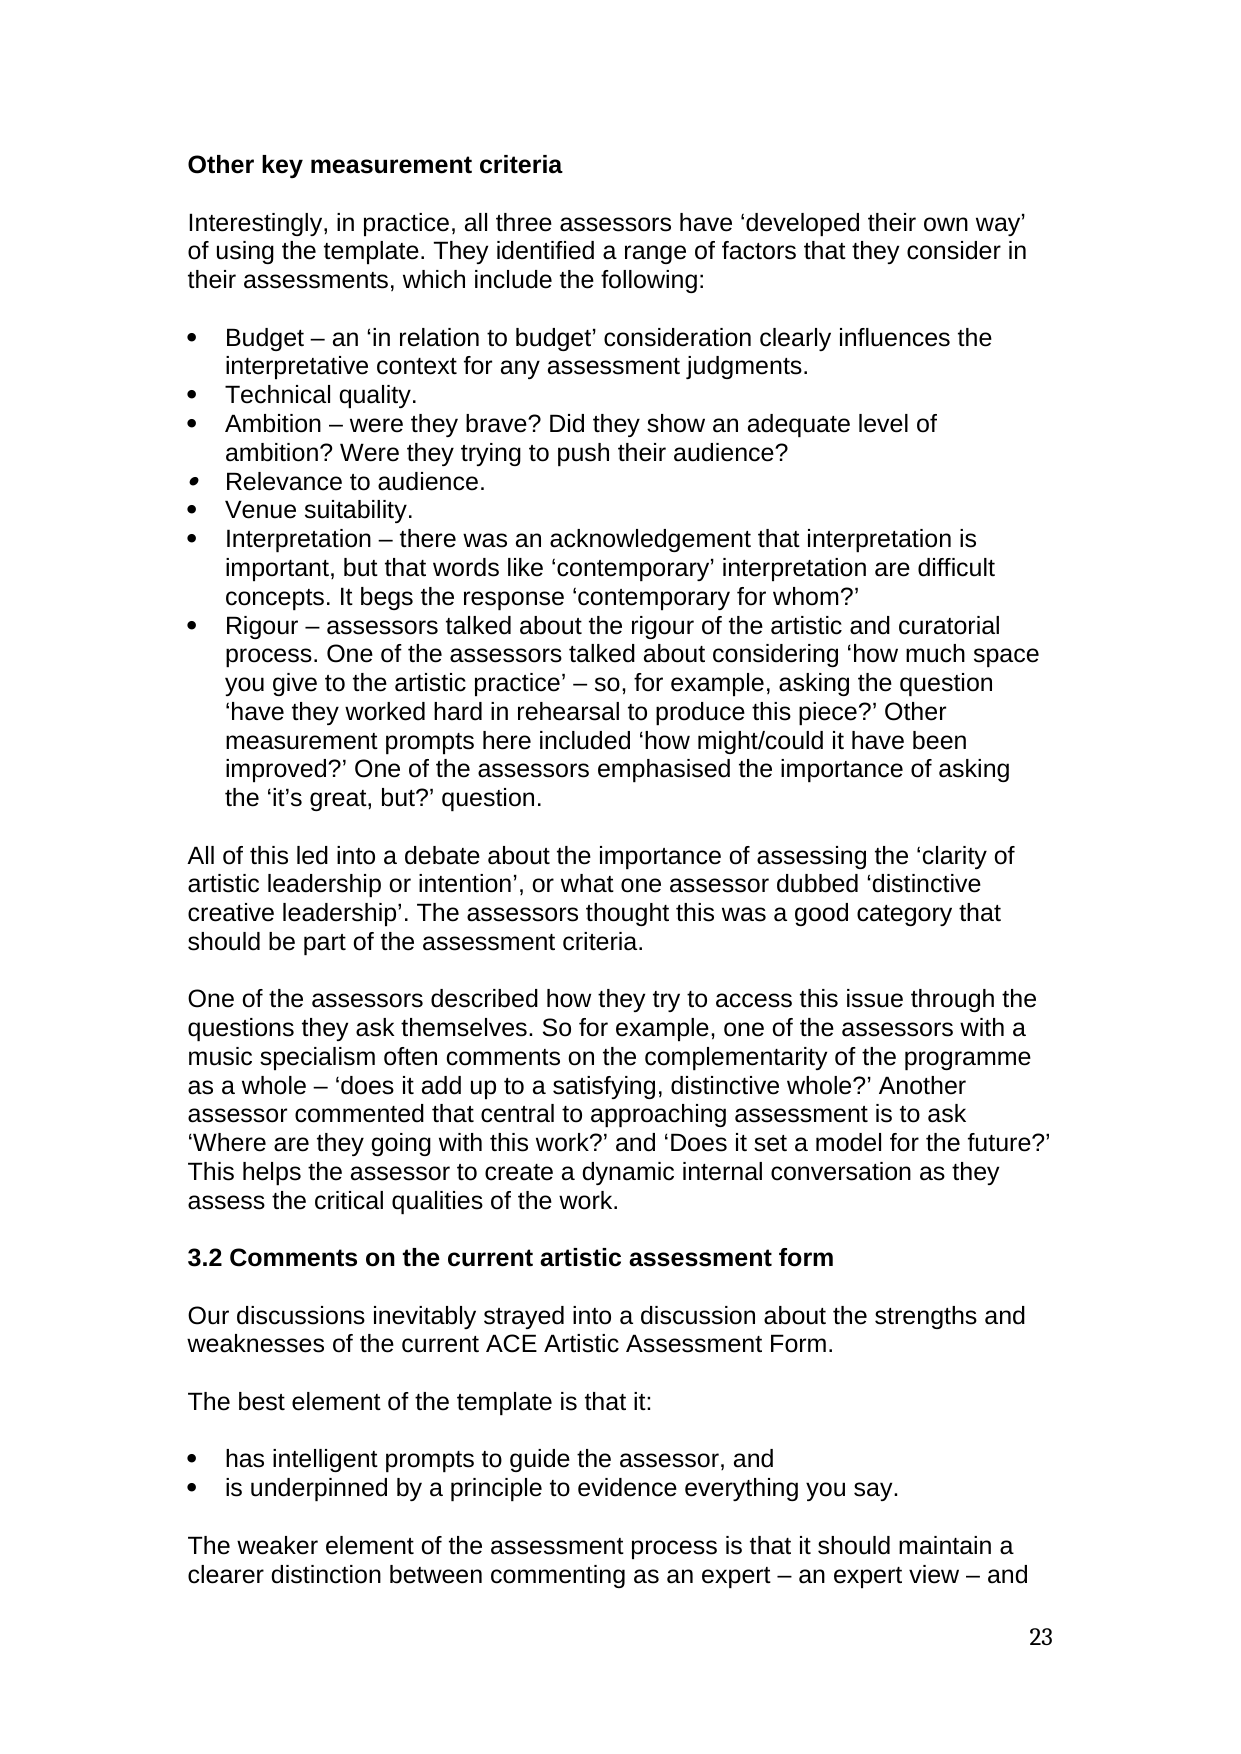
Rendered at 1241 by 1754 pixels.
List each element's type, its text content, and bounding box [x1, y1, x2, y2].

text All of this led into a debate about the importance of assessing the ‘clarity of artistic leadership or intention’, or what one assessor dubbed ‘distinctive creative leadership’. The assessors thought this was a good category that should be part of the assessment criteria. [187, 841, 1053, 956]
list has intelligent prompts to guide the assessor, and [187, 1444, 1053, 1473]
text 3.2 Comments on the current artistic assessment form [187, 1243, 1053, 1272]
text The best element of the template is that it: [187, 1387, 1053, 1416]
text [187, 1531, 1053, 1588]
text Our discussions inevitably strayed into a discussion about the strengths and weaknesses of the current ACE Artistic Assessment Form. [187, 1301, 1053, 1358]
list Interpretation – there was an acknowledgement that interpretation is important, but that words like ‘contemporary’ interpretation are difficult concepts. It begs the response ‘contemporary for whom?’ [187, 524, 1053, 611]
list Ambition – were they brave? Did they show an adequate level of ambition? Were they trying to push their audience? [187, 409, 1053, 467]
list Rigour – assessors talked about the rigour of the artistic and curatorial process. One of the assessors talked about considering ‘how much space you give to the artistic practice’ – so, for example, asking the question ‘have they worked hard in rehearsal to produce this piece?’ Other measurement prompts here included ‘how might/could it have been improved?’ One of the assessors emphasised the importance of asking the ‘it’s great, but?’ question. [187, 611, 1053, 812]
text Interestingly, in practice, all three assessors have ‘developed their own way’ of using the template. They identified a range of factors that they consider in their assessments, which include the following: [187, 207, 1053, 294]
text One of the assessors described how they try to access this issue through the questions they ask themselves. So for example, one of the assessors with a music specialism often comments on the complementarity of the programme as a whole – ‘does it add up to a satisfying, distinctive whole?’ Another assessor commented that central to approaching assessment is to ask ‘Where are they going with this work?’ and ‘Does it set a model for the future?’ This helps the assessor to create a dynamic internal conversation as they assess the critical qualities of the work. [187, 984, 1053, 1214]
list Budget – an ‘in relation to budget’ consideration clearly influences the interpretative context for any assessment judgments. [187, 322, 1053, 380]
text Other key measurement criteria [187, 150, 1053, 179]
list Relevance to audience. [187, 467, 1053, 495]
list Venue suitability. [187, 495, 1053, 524]
list is underpinned by a principle to evidence everything you say. [187, 1473, 1053, 1502]
list Technical quality. [187, 380, 1053, 409]
